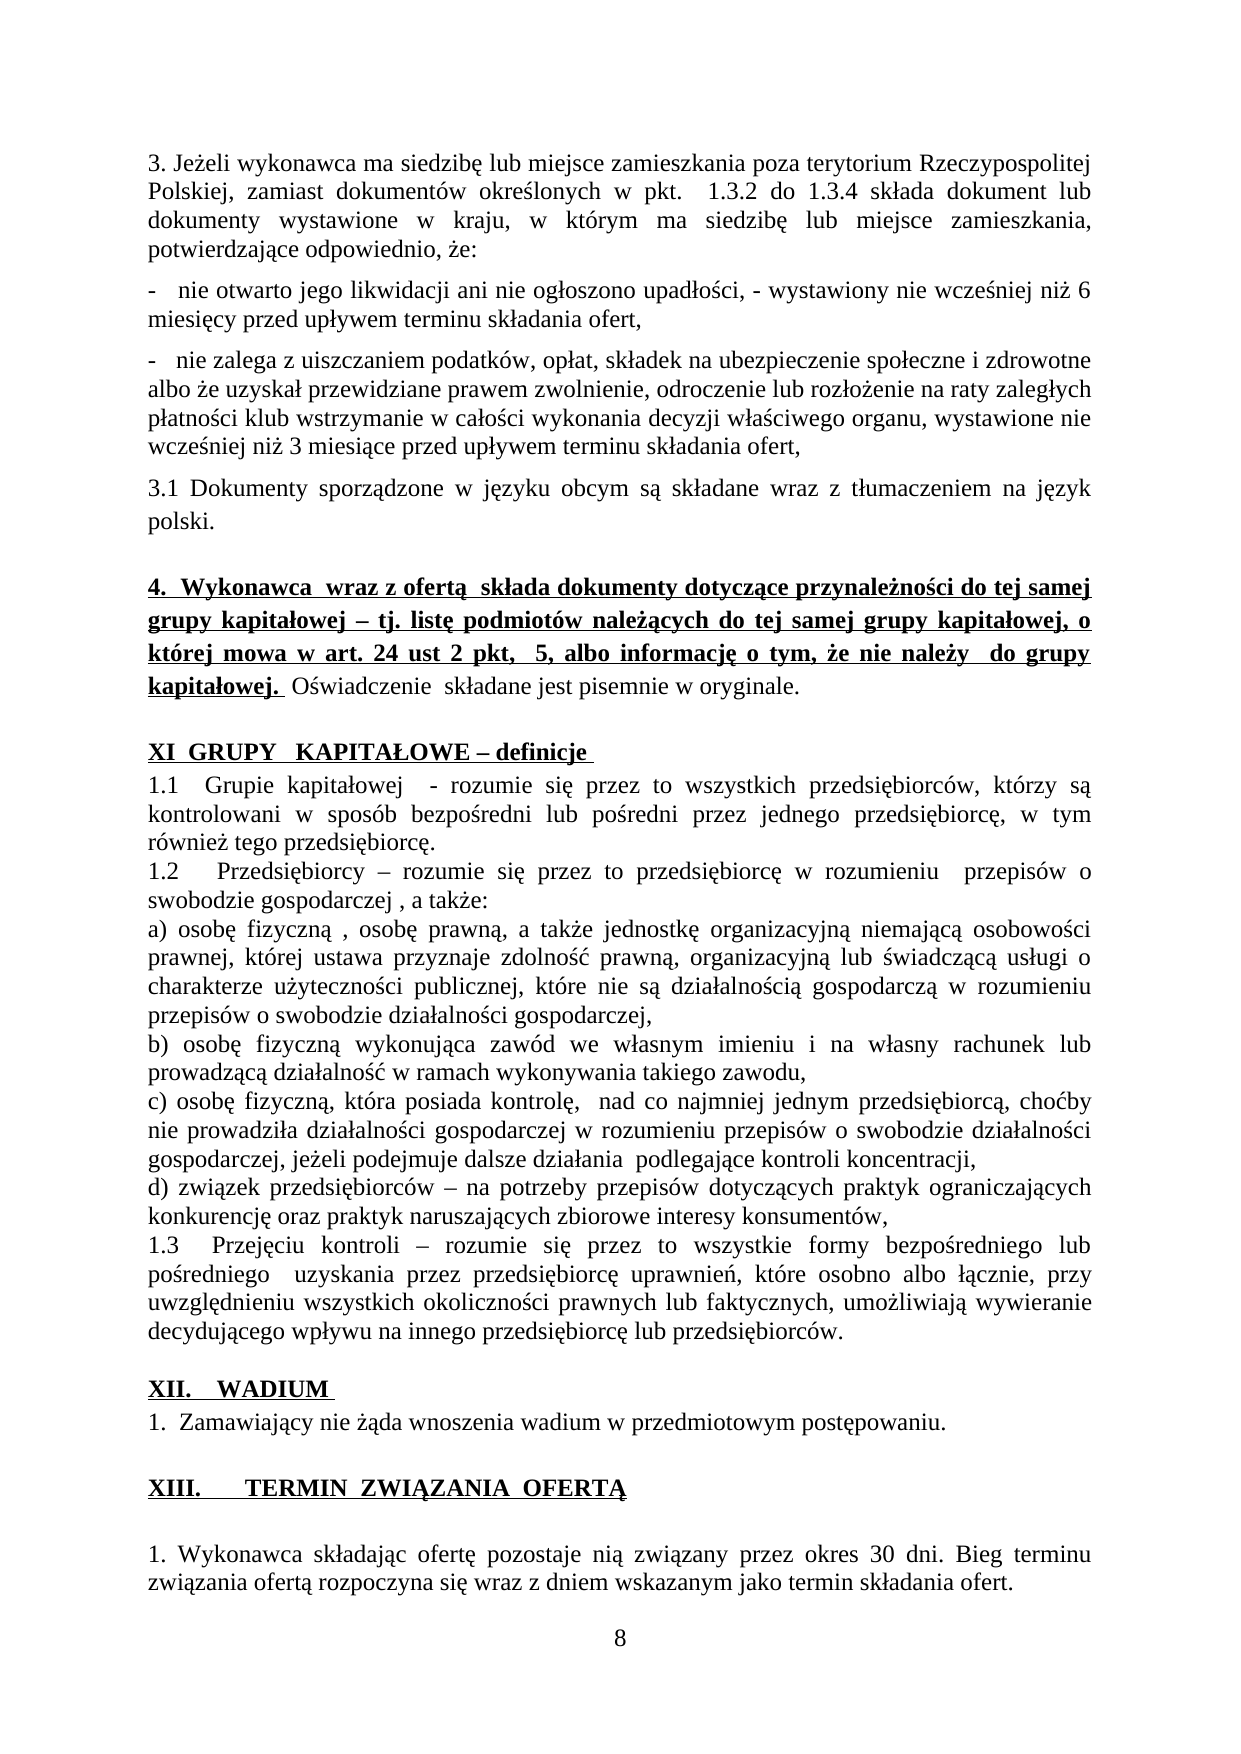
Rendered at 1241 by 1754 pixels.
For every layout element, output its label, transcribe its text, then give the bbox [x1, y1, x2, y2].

text d) związek przedsiębiorców – na potrzeby przepisów dotyczących praktyk ograniczających konkurencję oraz praktyk naruszających zbiorowe interesy konsumentów, [148, 1172, 1092, 1230]
text 1. Wykonawca składając ofertę pozostaje nią związany przez okres 30 dni. Bieg terminu związania ofertą rozpoczyna się wraz z dniem wskazanym jako termin składania ofert. [148, 1539, 1092, 1596]
text XI GRUPY KAPITAŁOWE – definicje [148, 737, 1092, 766]
text 4. Wykonawca wraz z ofertą składa dokumenty dotyczące przynależności do tej samej grupy kapitałowej – tj. listę podmiotów należących do tej samej grupy kapitałowej, o której mowa w art. 24 ust 2 pkt, 5, albo informację o tym, że nie należy do grupy kapitałowej. Oświadczenie składane jest pisemnie w oryginale. [148, 572, 1092, 597]
text - nie otwarto jego likwidacji ani nie ogłoszono upadłości, - wystawiony nie wcześniej niż 6 miesięcy przed upływem terminu składania ofert, [148, 275, 1092, 333]
text b) osobę fizyczną wykonująca zawód we własnym imieniu i na własny rachunek lub prowadzącą działalność w ramach wykonywania takiego zawodu, [148, 1029, 1092, 1086]
text 3. Jeżeli wykonawca ma siedzibę lub miejsce zamieszkania poza terytorium Rzeczypospolitej Polskiej, zamiast dokumentów określonych w pkt. 1.3.2 do 1.3.4 składa dokument lub dokumenty wystawione w kraju, w którym ma siedzibę lub miejsce zamieszkania, potwierdzające odpowiednio, że: [148, 148, 1092, 263]
text 1.3 Przejęciu kontroli – rozumie się przez to wszystkie formy bezpośredniego lub pośredniego uzyskania przez przedsiębiorcę uprawnień, które osobno albo łącznie, przy uwzględnieniu wszystkich okoliczności prawnych lub faktycznych, umożliwiają wywieranie decydującego wpływu na innego przedsiębiorcę lub przedsiębiorców. [148, 1230, 1092, 1345]
text 1.1 Grupie kapitałowej - rozumie się przez to wszystkich przedsiębiorców, którzy są kontrolowani w sposób bezpośredni lub pośredni przez jednego przedsiębiorcę, w tym również tego przedsiębiorcę. [148, 770, 1092, 856]
text 4. Wykonawca wraz z ofertą składa dokumenty dotyczące przynależności do tej samej grupy kapitałowej – tj. listę podmiotów należących do tej samej grupy kapitałowej, o której mowa w art. 24 ust 2 pkt, 5, albo informację o tym, że nie należy do grupy kapitałowej. Oświadczenie składane jest pisemnie w oryginale. [148, 631, 1092, 699]
text - nie zalega z uiszczaniem podatków, opłat, składek na ubezpieczenie społeczne i zdrowotne albo że uzyskał przewidziane prawem zwolnienie, odroczenie lub rozłożenie na raty zaległych płatności klub wstrzymanie w całości wykonania decyzji właściwego organu, wystawione nie wcześniej niż 3 miesiące przed upływem terminu składania ofert, [148, 345, 1092, 460]
text 1.2 Przedsiębiorcy – rozumie się przez to przedsiębiorcę w rozumieniu przepisów o swobodzie gospodarczej , a także: [148, 856, 1092, 914]
text c) osobę fizyczną, która posiada kontrolę, nad co najmniej jednym przedsiębiorcą, choćby nie prowadziła działalności gospodarczej w rozumieniu przepisów o swobodzie działalności gospodarczej, jeżeli podejmuje dalsze działania podlegające kontroli koncentracji, [148, 1086, 1092, 1172]
text 1. Zamawiający nie żąda wnoszenia wadium w przedmiotowym postępowaniu. [148, 1407, 1092, 1435]
text XIII. TERMIN ZWIĄZANIA OFERTĄ [148, 1473, 1092, 1501]
text a) osobę fizyczną , osobę prawną, a także jednostkę organizacyjną niemającą osobowości prawnej, której ustawa przyznaje zdolność prawną, organizacyjną lub świadczącą usługi o charakterze użyteczności publicznej, które nie są działalnością gospodarczą w rozumieniu przepisów o swobodzie działalności gospodarczej, [148, 914, 1092, 1029]
text XII. WADIUM [148, 1374, 1092, 1402]
text 4. Wykonawca wraz z ofertą składa dokumenty dotyczące przynależności do tej samej grupy kapitałowej – tj. listę podmiotów należących do tej samej grupy kapitałowej, o której mowa w art. 24 ust 2 pkt, 5, albo informację o tym, że nie należy do grupy kapitałowej. Oświadczenie składane jest pisemnie w oryginale. [148, 598, 1092, 630]
text 3.1 Dokumenty sporządzone w języku obcym są składane wraz z tłumaczeniem na język polski. [148, 473, 1092, 534]
